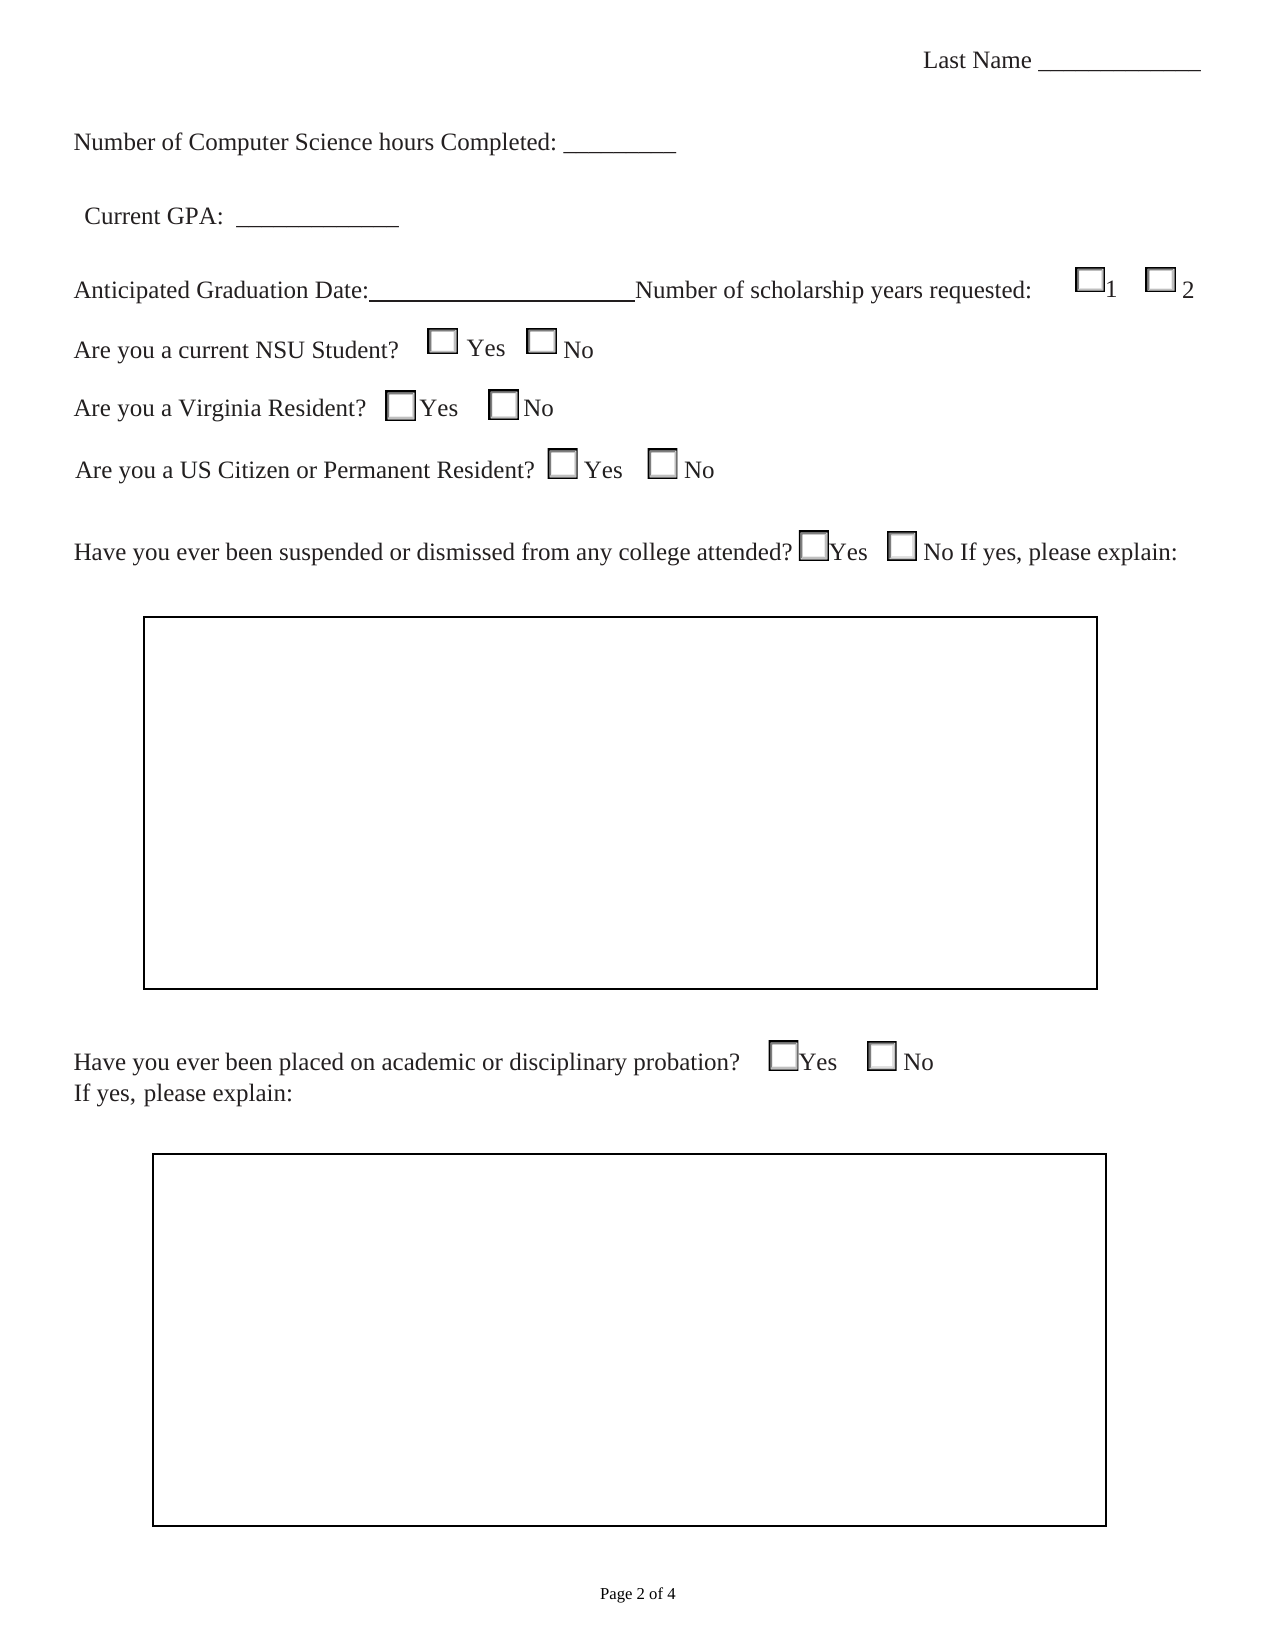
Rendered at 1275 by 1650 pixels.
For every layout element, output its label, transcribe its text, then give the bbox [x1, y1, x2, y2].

picture [1075, 267, 1105, 292]
text If yes, please explain: [73, 1078, 1201, 1107]
picture [768, 1040, 799, 1071]
picture [647, 448, 678, 479]
text Have you ever been suspended or dismissed from any college attended? Yes No If yes, please explain: [73, 531, 1201, 566]
text Are you a Virginia Resident? Yes No [73, 393, 1201, 421]
text Anticipated Graduation Date: Number of scholarship years requested: 2 [73, 267, 1201, 304]
picture [547, 448, 578, 479]
picture [1145, 267, 1176, 292]
text Have you ever been placed on academic or disciplinary probation? Yes No [73, 1041, 1201, 1076]
picture [488, 389, 519, 393]
picture [886, 530, 917, 561]
text Are you a US Citizen or Permanent Resident? Yes No [75, 448, 1201, 484]
picture [427, 328, 458, 354]
text Are you a current NSU Student? No [73, 328, 1201, 364]
picture [526, 328, 557, 354]
picture [866, 1040, 897, 1071]
text Last Name _____________ [73, 45, 1201, 74]
picture [798, 530, 829, 561]
